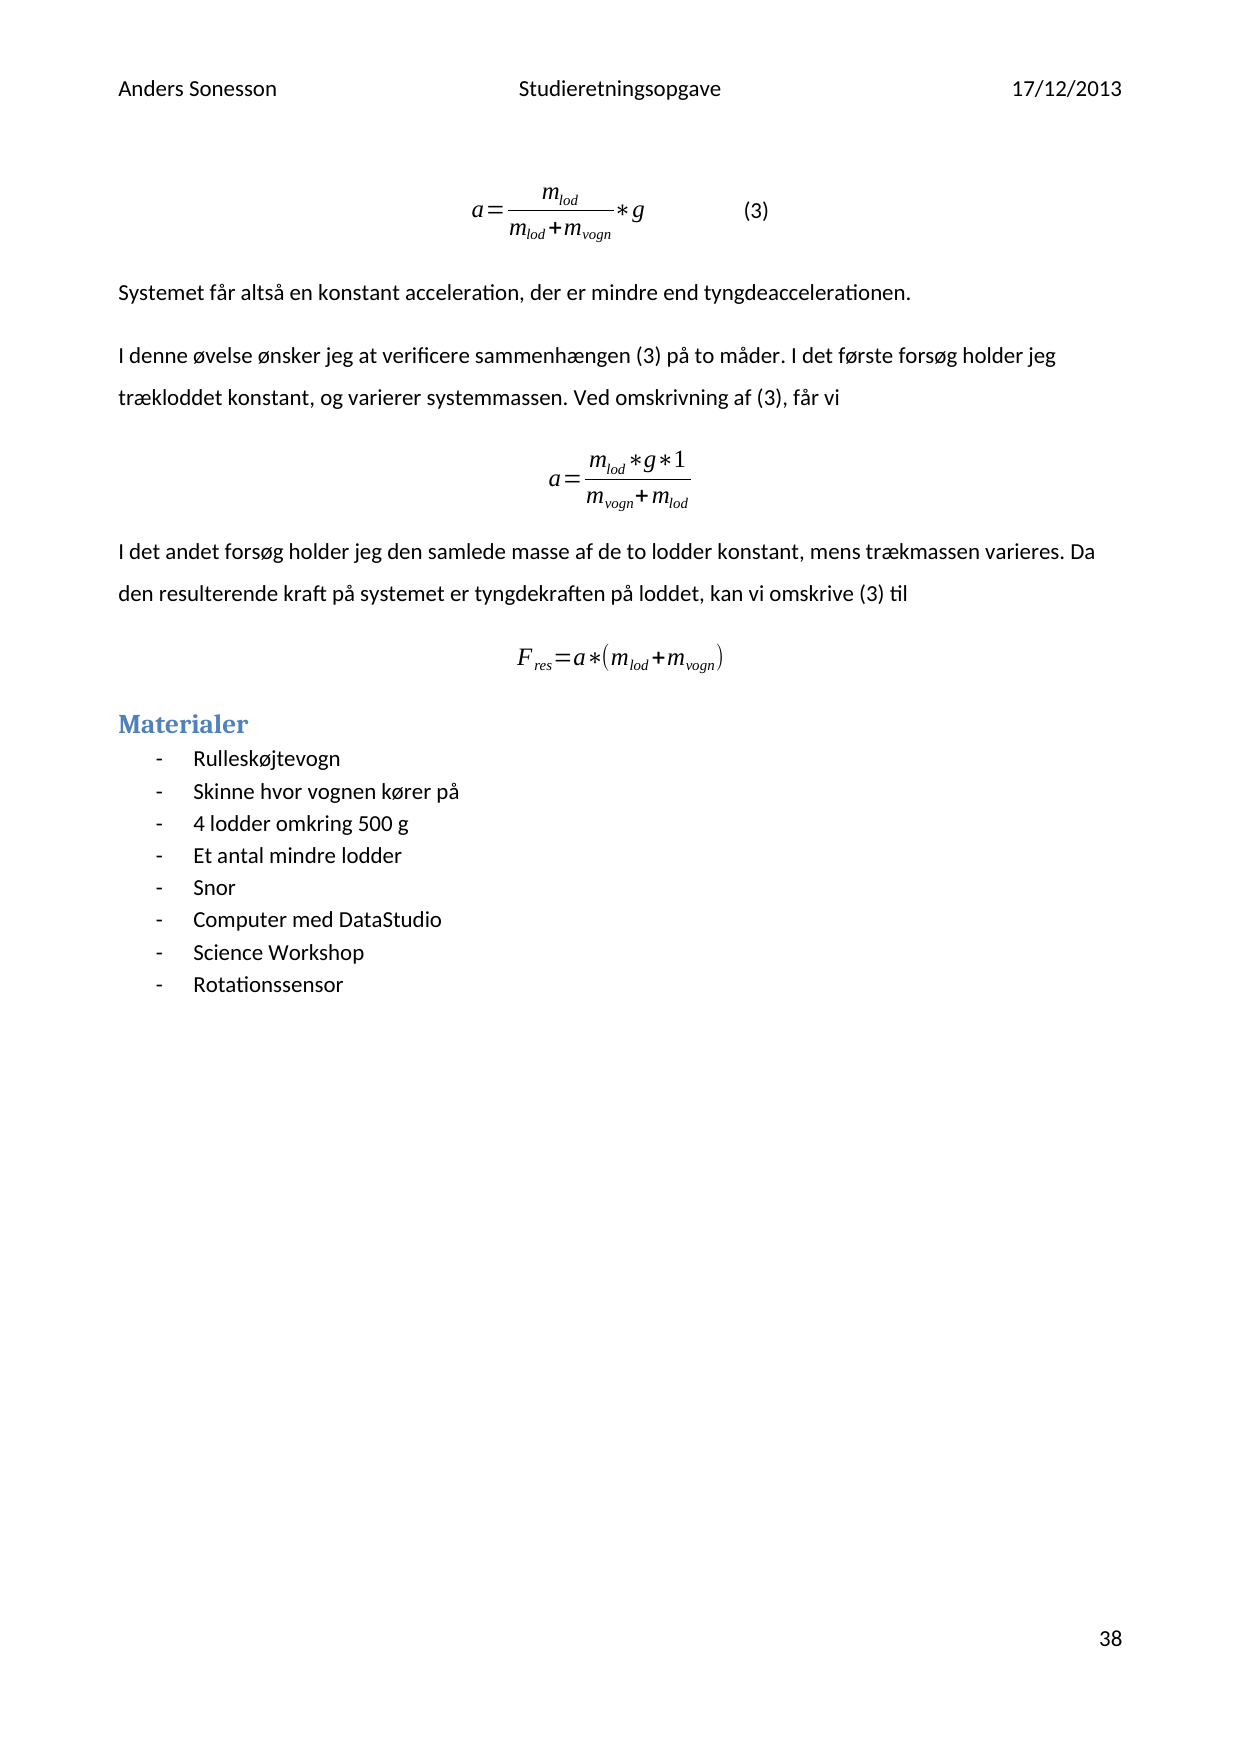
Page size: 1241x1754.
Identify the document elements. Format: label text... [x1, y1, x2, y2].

list Skinne hvor vognen kører på [156, 777, 1122, 805]
text I denne øvelse ønsker jeg at verificere sammenhængen (3) på to måder. I det første forsøg holder jeg trækloddet konstant, og varierer systemmassen. Ved omskrivning af (3), får vi [118, 341, 1122, 411]
list Rotationssensor [156, 970, 1122, 998]
list Computer med DataStudio [156, 906, 1122, 933]
list Et antal mindre lodder [156, 841, 1122, 869]
text (3) [118, 177, 1122, 243]
list Rulleskøjtevogn [156, 744, 1122, 773]
subtitle Materialer [118, 709, 1122, 740]
list 4 lodder omkring 500 g [156, 809, 1122, 837]
text Systemet får altså en konstant acceleration, der er mindre end tyngdeaccelerationen. [118, 278, 1122, 306]
text I det andet forsøg holder jeg den samlede masse af de to lodder konstant, mens trækmassen varieres. Da den resulterende kraft på systemet er tyngdekraften på loddet, kan vi omskrive (3) til [118, 537, 1122, 607]
list Snor [156, 873, 1122, 901]
list Science Workshop [156, 938, 1122, 966]
